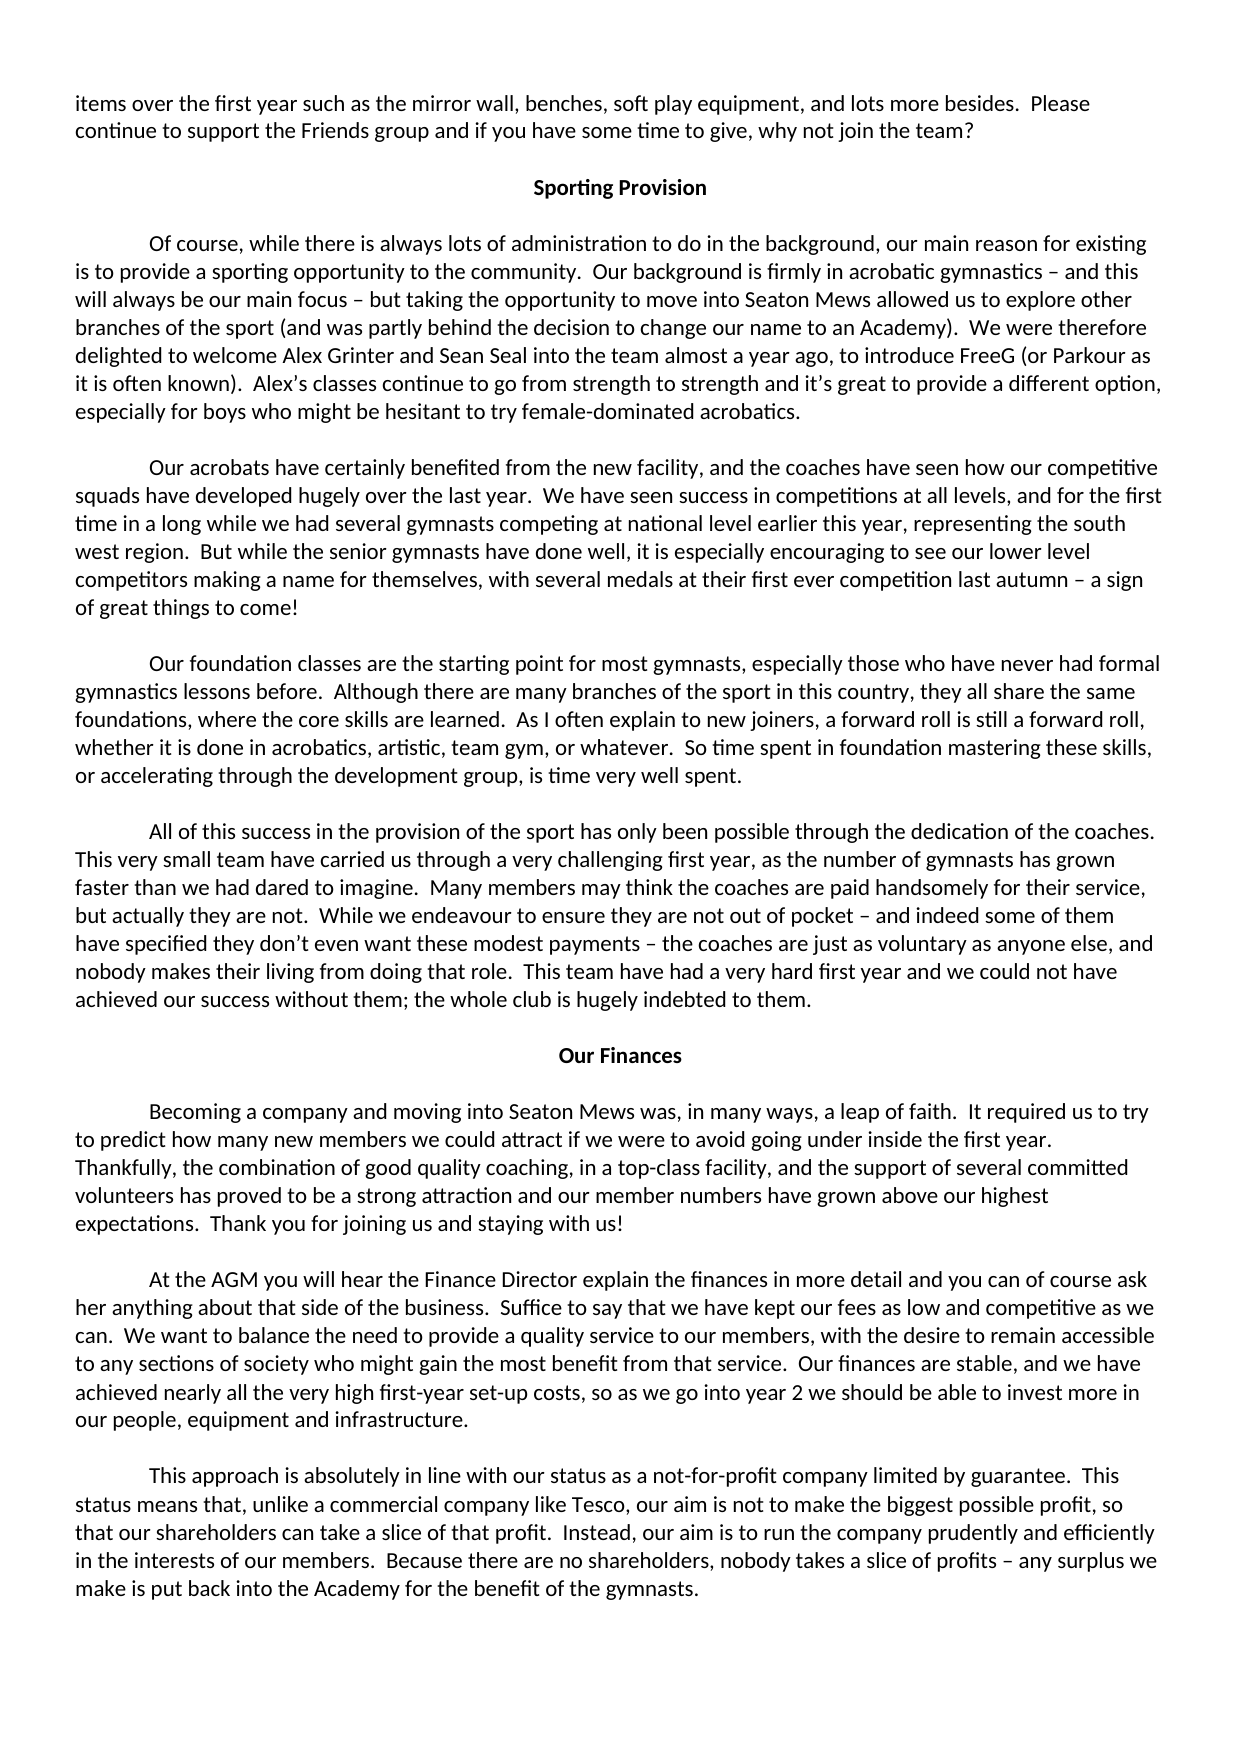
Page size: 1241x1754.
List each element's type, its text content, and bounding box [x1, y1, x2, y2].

text Sporting Provision [75, 173, 1165, 201]
text Of course, while there is always lots of administration to do in the background, our main reason for existing is to provide a sporting opportunity to the community. Our background is firmly in acrobatic gymnastics – and this will always be our main focus – but taking the opportunity to move into Seaton Mews allowed us to explore other branches of the sport (and was partly behind the decision to change our name to an Academy). We were therefore delighted to welcome Alex Grinter and Sean Seal into the team almost a year ago, to introduce FreeG (or Parkour as it is often known). Alex’s classes continue to go from strength to strength and it’s great to provide a different option, especially for boys who might be hesitant to try female-dominated acrobatics. [75, 229, 1165, 425]
text Our Finances [75, 1041, 1165, 1069]
text This approach is absolutely in line with our status as a not-for-profit company limited by guarantee. This status means that, unlike a commercial company like Tesco, our aim is not to make the biggest possible profit, so that our shareholders can take a slice of that profit. Instead, our aim is to run the company prudently and efficiently in the interests of our members. Because there are no shareholders, nobody takes a slice of profits – any surplus we make is put back into the Academy for the benefit of the gymnasts. [75, 1462, 1165, 1602]
text Our foundation classes are the starting point for most gymnasts, especially those who have never had formal gymnastics lessons before. Although there are many branches of the sport in this country, they all share the same foundations, where the core skills are learned. As I often explain to new joiners, a forward roll is still a forward roll, whether it is done in acrobatics, artistic, team gym, or whatever. So time spent in foundation mastering these skills, or accelerating through the development group, is time very well spent. [75, 649, 1165, 789]
text Becoming a company and moving into Seaton Mews was, in many ways, a leap of faith. It required us to try to predict how many new members we could attract if we were to avoid going under inside the first year. Thankfully, the combination of good quality coaching, in a top-class facility, and the support of several committed volunteers has proved to be a strong attraction and our member numbers have grown above our highest expectations. Thank you for joining us and staying with us! [75, 1097, 1165, 1237]
text All of this success in the provision of the sport has only been possible through the dedication of the coaches. This very small team have carried us through a very challenging first year, as the number of gymnasts has grown faster than we had dared to imagine. Many members may think the coaches are paid handsomely for their service, but actually they are not. While we endeavour to ensure they are not out of pocket – and indeed some of them have specified they don’t even want these modest payments – the coaches are just as voluntary as anyone else, and nobody makes their living from doing that role. This team have had a very hard first year and we could not have achieved our success without them; the whole club is hugely indebted to them. [75, 817, 1165, 1013]
text Our acrobats have certainly benefited from the new facility, and the coaches have seen how our competitive squads have developed hugely over the last year. We have seen success in competitions at all levels, and for the first time in a long while we had several gymnasts competing at national level earlier this year, representing the south west region. But while the senior gymnasts have done well, it is especially encouraging to see our lower level competitors making a name for themselves, with several medals at their first ever competition last autumn – a sign of great things to come! [75, 453, 1165, 621]
text At the AGM you will hear the Finance Director explain the finances in more detail and you can of course ask her anything about that side of the business. Suffice to say that we have kept our fees as low and competitive as we can. We want to balance the need to provide a quality service to our members, with the desire to remain accessible to any sections of society who might gain the most benefit from that service. Our finances are stable, and we have achieved nearly all the very high first-year set-up costs, so as we go into year 2 we should be able to invest more in our people, equipment and infrastructure. [75, 1266, 1165, 1434]
